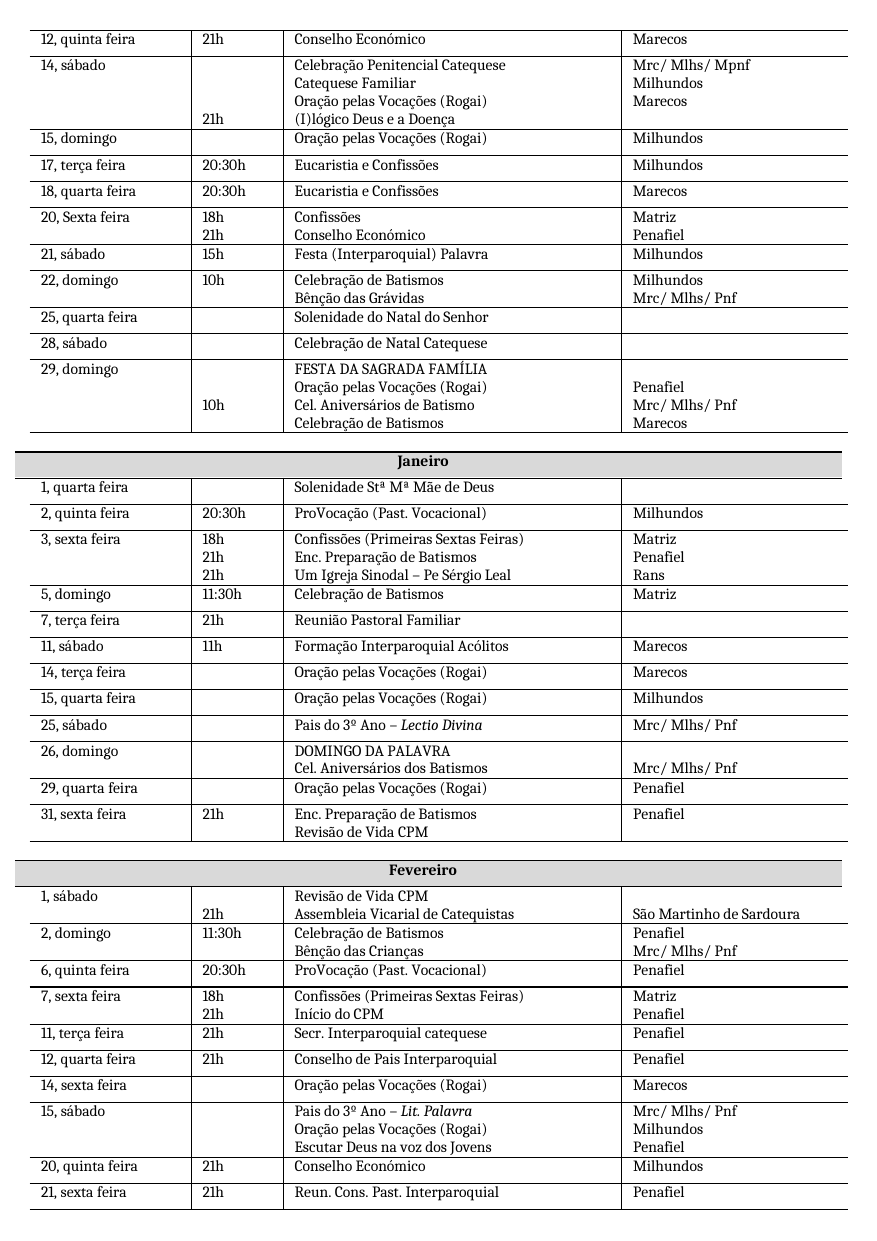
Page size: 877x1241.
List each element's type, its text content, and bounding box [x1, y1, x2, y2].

table_cell 2, quinta feira [30, 505, 191, 529]
table_cell 7, terça feira [30, 612, 191, 637]
table_cell 18h 21h 21h [192, 531, 283, 584]
table_cell [192, 1077, 283, 1102]
table_cell 14, terça feira [30, 664, 191, 689]
table_cell 20:30h [192, 505, 283, 529]
table_cell 20:30h [192, 182, 283, 207]
table_cell 11:30h [192, 586, 283, 611]
table_cell Conselho de Pais Interparoquial [284, 1051, 621, 1076]
table_cell 20, quinta feira [30, 1158, 191, 1183]
table_cell 10h [192, 360, 283, 432]
table_cell 15, sábado [30, 1103, 191, 1157]
table_cell Celebração de Batismos Bênção das Grávidas [284, 271, 621, 307]
table_cell 25, sábado [30, 716, 191, 741]
table_cell Oração pelas Vocações (Rogai) [284, 130, 621, 155]
table_cell 18h 21h [192, 208, 283, 244]
table_cell Milhundos [622, 130, 847, 155]
table_cell Penafiel Mrc/ Mlhs/ Pnf [622, 924, 847, 960]
table_cell Solenidade Stª Mª Mãe de Deus [284, 479, 621, 503]
table_cell 15, domingo [30, 130, 191, 155]
table_cell 11, terça feira [30, 1025, 191, 1049]
table_cell Penafiel [622, 1025, 847, 1049]
table_cell 2, domingo [30, 924, 191, 960]
table_cell Penafiel [622, 1051, 847, 1076]
table_cell Enc. Preparação de Batismos Revisão de Vida CPM [284, 805, 621, 841]
table_cell 12, quarta feira [30, 1051, 191, 1076]
table_cell 28, sábado [30, 334, 191, 359]
table_cell 11:30h [192, 924, 283, 960]
table_cell 21h [192, 1158, 283, 1183]
table_cell 21h [192, 887, 283, 923]
table_cell Conselho Económico [284, 1158, 621, 1183]
table_cell 18, quarta feira [30, 182, 191, 207]
table_cell Secr. Interparoquial catequese [284, 1025, 621, 1049]
table_cell Celebração Penitencial Catequese Catequese Familiar Oração pelas Vocações (Rogai) (I)lógico Deus e a Doença [284, 57, 621, 129]
table_cell Pais do 3º Ano – Lit. Palavra Oração pelas Vocações (Rogai) Escutar Deus na voz dos Jovens [284, 1103, 621, 1157]
table_cell Eucaristia e Confissões [284, 182, 621, 207]
table_cell Formação Interparoquial Acólitos [284, 638, 621, 663]
table_cell Marecos [622, 1077, 847, 1102]
table_cell Matriz Penafiel [622, 208, 847, 244]
table_cell 29, quarta feira [30, 779, 191, 804]
table_cell Milhundos [622, 1158, 847, 1183]
table_cell 21h [192, 1025, 283, 1049]
table_cell [622, 478, 847, 503]
table_cell Eucaristia e Confissões [284, 156, 621, 181]
table_cell 25, quarta feira [30, 308, 191, 333]
table_cell Mrc/ Mlhs/ Mpnf Milhundos Marecos [622, 57, 847, 129]
table_cell 18h 21h [192, 988, 283, 1023]
table_cell Penafiel [622, 805, 847, 841]
table_cell 29, domingo [30, 360, 191, 432]
table_cell ProVocação (Past. Vocacional) [284, 961, 621, 986]
table_cell [192, 742, 283, 778]
table_cell [192, 690, 283, 715]
table_cell Oração pelas Vocações (Rogai) [284, 1077, 621, 1102]
table_header Fevereiro [15, 861, 842, 886]
table_cell 15h [192, 245, 283, 270]
table_cell São Martinho de Sardoura [622, 886, 847, 923]
table_cell Oração pelas Vocações (Rogai) [284, 664, 621, 689]
table_cell 21h [192, 612, 283, 637]
table_cell Penafiel [622, 779, 847, 804]
table_cell Milhundos [622, 505, 847, 529]
table_cell Mrc/ Mlhs/ Pnf [622, 742, 847, 778]
table_cell [192, 334, 283, 359]
table_cell 3, sexta feira [30, 531, 191, 584]
table_cell FESTA DA SAGRADA FAMÍLIA Oração pelas Vocações (Rogai) Cel. Aniversários de Batismo Celebração de Batismos [284, 360, 621, 432]
table_cell Reun. Cons. Past. Interparoquial [284, 1184, 621, 1209]
table_cell [192, 716, 283, 741]
table_cell Milhundos [622, 245, 847, 270]
table_cell [622, 308, 847, 333]
table_cell Marecos [622, 182, 847, 207]
table_cell 1, quarta feira [30, 479, 191, 503]
table_cell Confissões (Primeiras Sextas Feiras) Início do CPM [284, 988, 621, 1023]
table_cell Reunião Pastoral Familiar [284, 612, 621, 637]
table_cell [622, 612, 847, 637]
table_cell [192, 479, 283, 503]
table_cell 12, quinta feira [30, 31, 191, 56]
table_cell Revisão de Vida CPM Assembleia Vicarial de Catequistas [284, 887, 621, 923]
table_cell Matriz Penafiel Rans [622, 531, 847, 584]
table_cell 5, domingo [30, 586, 191, 611]
table_cell 14, sábado [30, 57, 191, 129]
table_cell Milhundos [622, 690, 847, 715]
table_cell Marecos [622, 31, 847, 56]
table_cell 15, quarta feira [30, 690, 191, 715]
table_cell [622, 334, 847, 359]
table_cell [192, 779, 283, 804]
table_cell Celebração de Batismos Bênção das Crianças [284, 924, 621, 960]
table_cell Pais do 3º Ano – Lectio Divina [284, 716, 621, 741]
table_cell 17, terça feira [30, 156, 191, 181]
table_cell Mrc/ Mlhs/ Pnf [622, 716, 847, 741]
table_cell Oração pelas Vocações (Rogai) [284, 779, 621, 804]
table_cell Celebração de Batismos [284, 586, 621, 611]
table_cell Milhundos [622, 156, 847, 181]
table_cell Matriz Penafiel [622, 988, 847, 1023]
table_cell DOMINGO DA PALAVRA Cel. Aniversários dos Batismos [284, 742, 621, 778]
table_cell 6, quinta feira [30, 961, 191, 986]
table_cell [192, 130, 283, 155]
table_cell 7, sexta feira [30, 988, 191, 1023]
table_cell Confissões Conselho Económico [284, 208, 621, 244]
table_cell Solenidade do Natal do Senhor [284, 308, 621, 333]
table_cell [192, 308, 283, 333]
table_cell 21, sexta feira [30, 1184, 191, 1209]
table_cell 11h [192, 638, 283, 663]
table_cell ProVocação (Past. Vocacional) [284, 505, 621, 529]
table_cell 22, domingo [30, 271, 191, 307]
table_cell Penafiel [622, 961, 847, 986]
table_cell Penafiel Mrc/ Mlhs/ Pnf Marecos [622, 360, 847, 432]
table_cell 31, sexta feira [30, 805, 191, 841]
table_cell 26, domingo [30, 742, 191, 778]
table_cell 21h [192, 31, 283, 56]
table_cell 21h [192, 1051, 283, 1076]
table_cell Oração pelas Vocações (Rogai) [284, 690, 621, 715]
table_cell 1, sábado [30, 887, 191, 923]
table_cell 21h [192, 57, 283, 129]
table_cell Conselho Económico [284, 31, 621, 56]
table_cell Celebração de Natal Catequese [284, 334, 621, 359]
table_cell 20:30h [192, 961, 283, 986]
table_cell Milhundos Mrc/ Mlhs/ Pnf [622, 271, 847, 307]
table_cell 21, sábado [30, 245, 191, 270]
table_cell [192, 1103, 283, 1157]
table_cell Marecos [622, 638, 847, 663]
table_cell Mrc/ Mlhs/ Pnf Milhundos Penafiel [622, 1103, 847, 1157]
table_cell 10h [192, 271, 283, 307]
table_cell 14, sexta feira [30, 1077, 191, 1102]
table_cell Marecos [622, 664, 847, 689]
table_cell [192, 664, 283, 689]
table_header Janeiro [15, 453, 842, 477]
table_cell 11, sábado [30, 638, 191, 663]
table_cell 20:30h [192, 156, 283, 181]
table_cell Festa (Interparoquial) Palavra [284, 245, 621, 270]
table_cell 20, Sexta feira [30, 208, 191, 244]
table_cell 21h [192, 805, 283, 841]
table_cell Confissões (Primeiras Sextas Feiras) Enc. Preparação de Batismos Um Igreja Sinodal – Pe Sérgio Leal [284, 531, 621, 584]
table_cell 21h [192, 1184, 283, 1209]
table_cell Penafiel [622, 1184, 847, 1209]
table_cell Matriz [622, 586, 847, 611]
